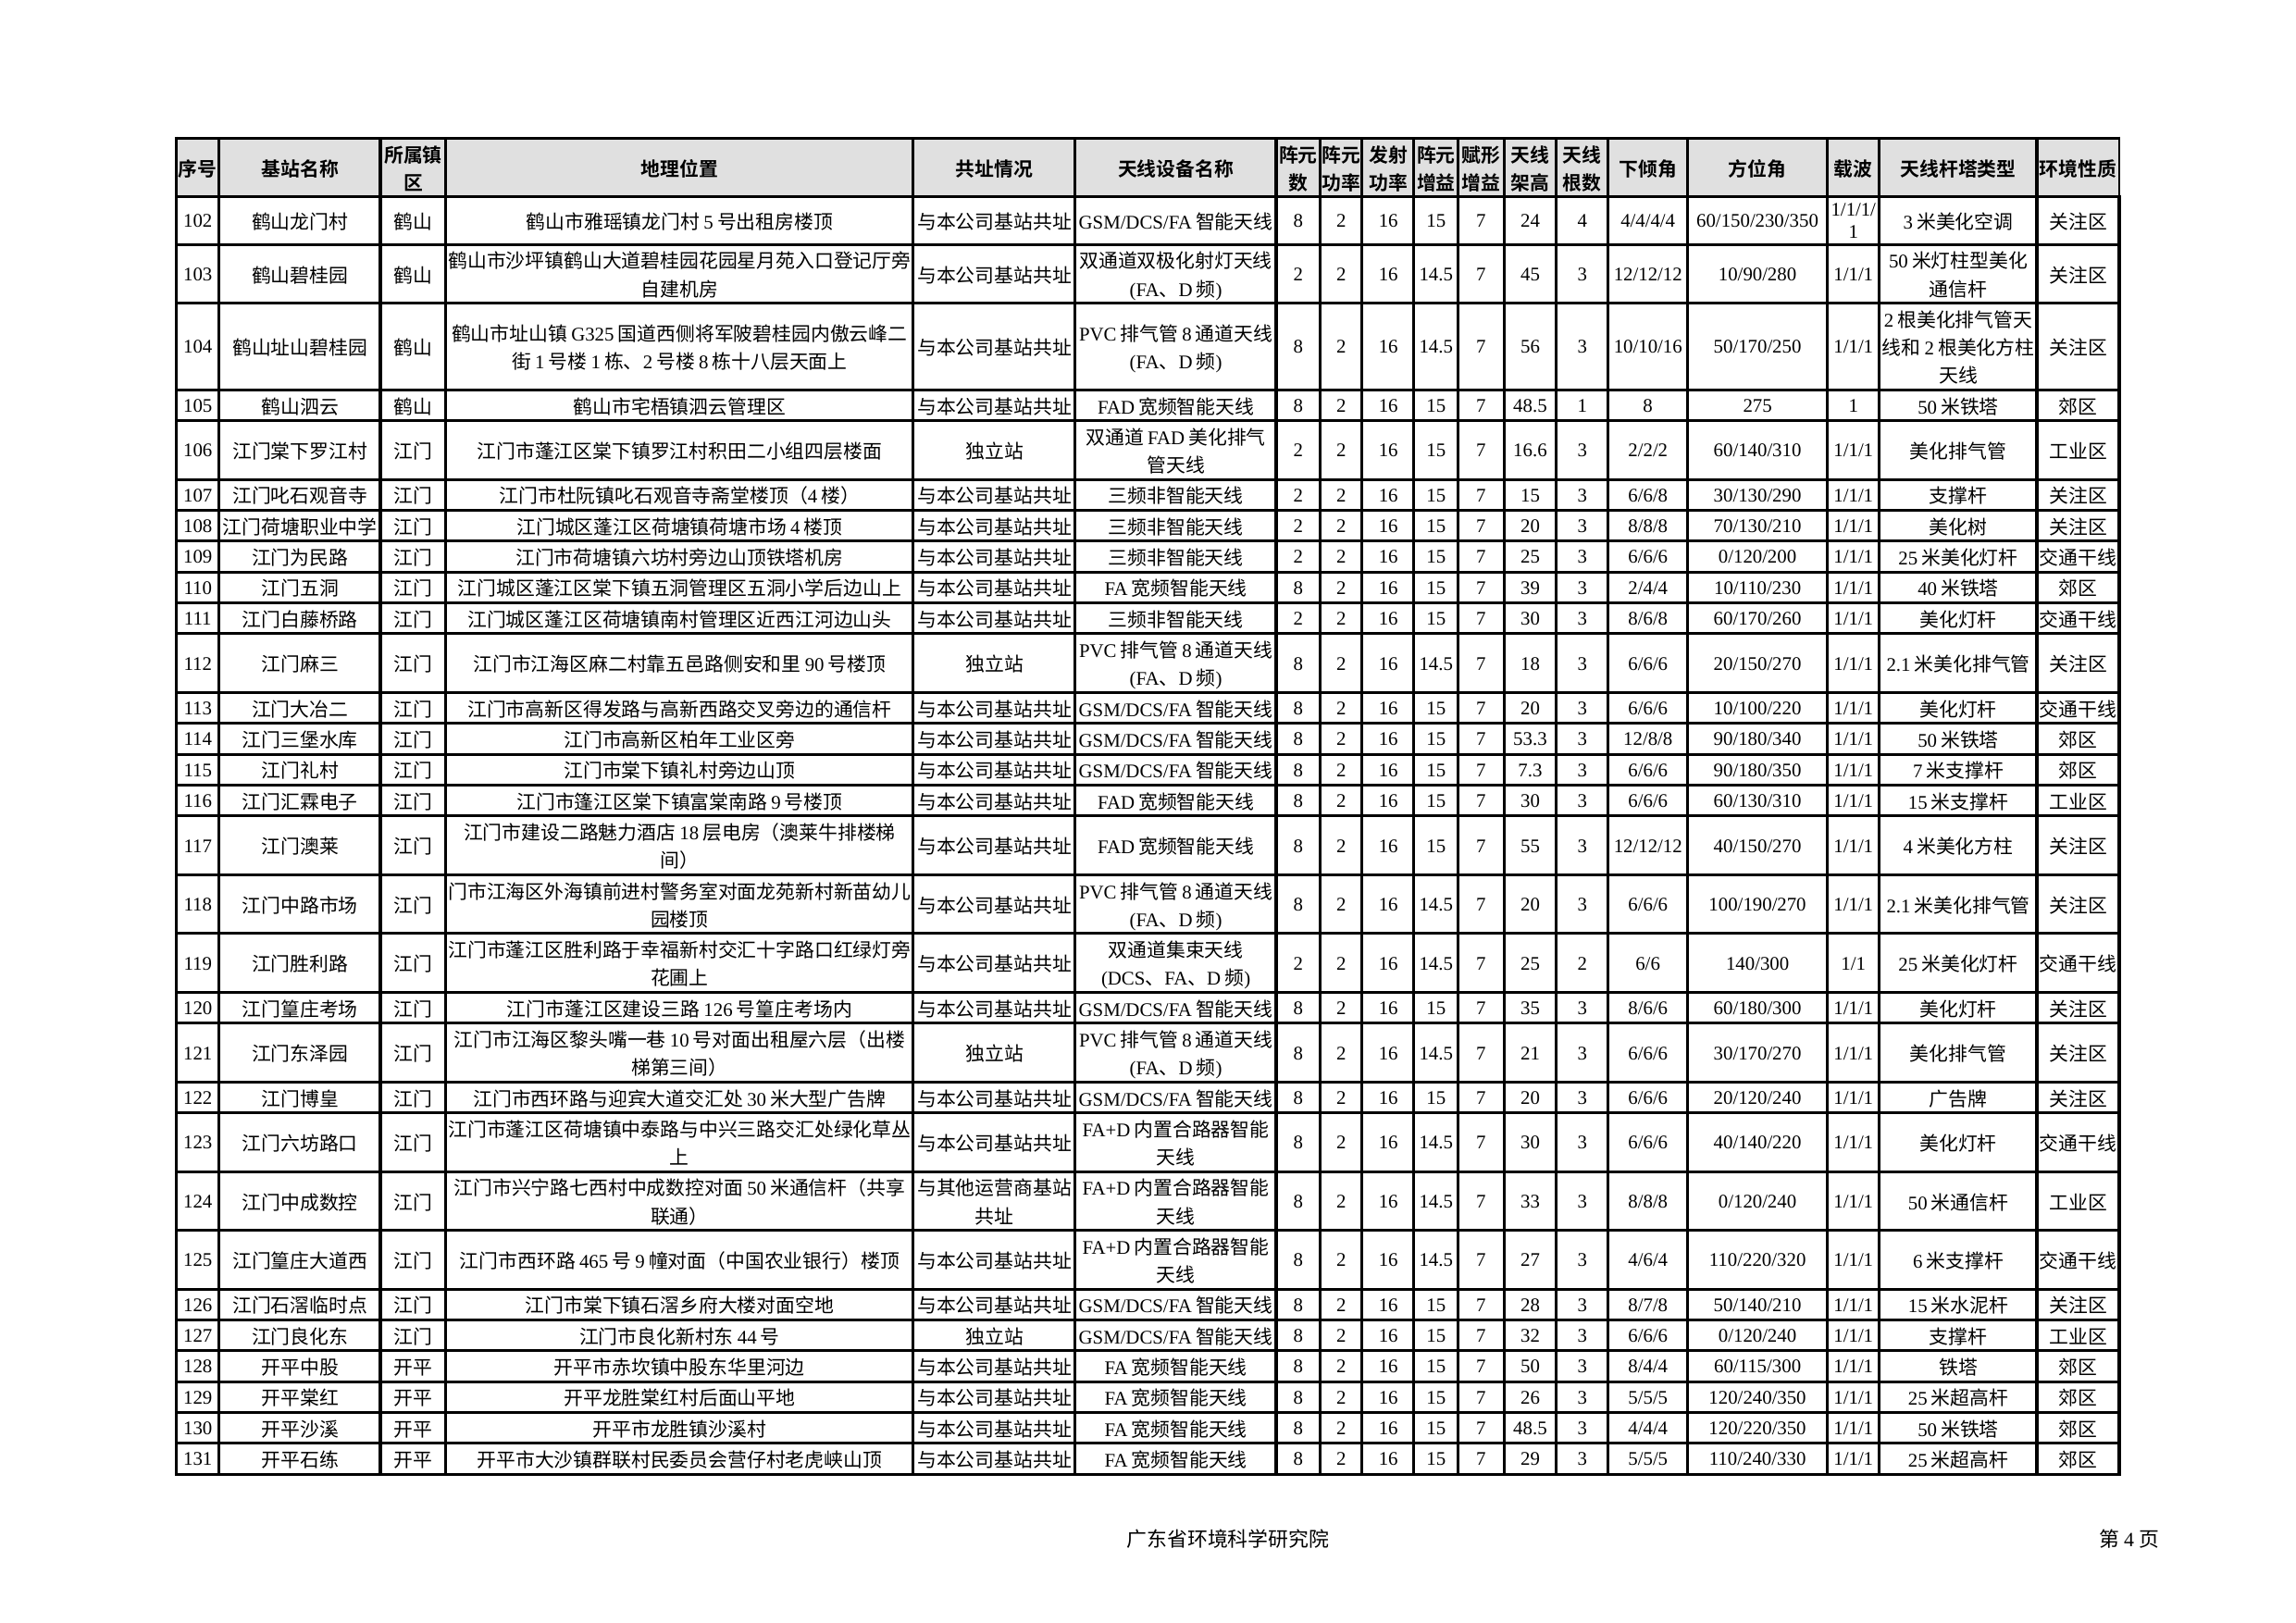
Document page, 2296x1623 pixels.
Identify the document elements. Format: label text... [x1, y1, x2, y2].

table_cell 107 [178, 481, 217, 509]
table_cell 江门麻三 [220, 635, 379, 691]
table_cell 0/120/240 [1689, 1321, 1826, 1349]
table_cell 8/4/4 [1609, 1352, 1686, 1381]
table_cell 1/1/1 [1829, 1173, 1878, 1229]
table_cell 江门市篷江区棠下镇富棠南路9号楼顶 [447, 787, 912, 814]
table_cell 独立站 [914, 1321, 1074, 1349]
table_cell 开平中股 [220, 1352, 379, 1381]
table_cell 8 [1278, 304, 1319, 389]
table_cell 鹤山市宅梧镇泗云管理区 [447, 391, 912, 419]
table_cell 江门市江海区麻二村靠五邑路侧安和里90号楼顶 [447, 635, 912, 691]
table_cell 关注区 [2039, 198, 2117, 242]
table_cell 90/180/350 [1689, 756, 1826, 784]
table_cell 7 [1459, 635, 1503, 691]
table_cell 双通道FAD美化排气管天线 [1076, 422, 1274, 478]
table_cell 2 [1322, 994, 1360, 1022]
table_cell 2 [1322, 1024, 1360, 1081]
table_cell 8 [1278, 1352, 1319, 1381]
table_cell 1/1/1 [1829, 304, 1878, 389]
table_cell 32 [1506, 1321, 1555, 1349]
table_cell 30 [1506, 787, 1555, 814]
table_header 阵元 增益 [1415, 140, 1457, 195]
table_cell 130 [178, 1414, 217, 1442]
table_cell 20/120/240 [1689, 1084, 1826, 1111]
table_cell 与本公司基站共址 [914, 1114, 1074, 1170]
table_cell 2 [1278, 422, 1319, 478]
table_cell 15 [1415, 756, 1457, 784]
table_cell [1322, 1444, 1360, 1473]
table_cell 1/1/1 [1829, 635, 1878, 691]
table_cell 56 [1506, 304, 1555, 389]
table_cell 1/1/1 [1829, 1024, 1878, 1081]
table_cell 16 [1363, 1352, 1412, 1381]
table_header 下倾角 [1609, 140, 1686, 195]
table_cell 21 [1506, 1024, 1555, 1081]
table_cell GSM/DCS/FA智能天线 [1076, 198, 1274, 242]
table_cell 江门三堡水库 [220, 725, 379, 752]
table_cell 开平 [382, 1414, 444, 1442]
table_cell 2 [1278, 481, 1319, 509]
table_cell 15 [1415, 1321, 1457, 1349]
table_cell 江门市良化新村东44号 [447, 1321, 912, 1349]
table_cell 8 [1278, 1232, 1319, 1288]
table_cell 111 [178, 604, 217, 632]
table_cell 与本公司基站共址 [914, 787, 1074, 814]
table_cell 与本公司基站共址 [914, 1414, 1074, 1442]
table_cell 与本公司基站共址 [914, 1352, 1074, 1381]
table_cell 江门石滘临时点 [220, 1291, 379, 1319]
table_cell 江门 [382, 604, 444, 632]
table_cell 关注区 [2039, 481, 2117, 509]
table_cell 15 [1415, 817, 1457, 873]
table_cell 1/1/1 [1829, 787, 1878, 814]
table_cell 28 [1506, 1291, 1555, 1319]
table_cell 与本公司基站共址 [914, 1084, 1074, 1111]
table_cell 1/1/1/1 [1829, 198, 1878, 242]
table_cell 8 [1278, 1024, 1319, 1081]
table_cell 15 [1415, 1084, 1457, 1111]
table_cell 郊区 [2039, 391, 2117, 419]
table_cell 江门 [382, 481, 444, 509]
table_cell 2 [1278, 542, 1319, 571]
table_cell 与其他运营商基站共址 [914, 1173, 1074, 1229]
table_cell 江门澳莱 [220, 817, 379, 873]
table_cell FA+D内置合路器智能天线 [1076, 1232, 1274, 1288]
table_cell 鹤山龙门村 [220, 198, 379, 242]
table_cell 10/100/220 [1689, 694, 1826, 722]
table_cell 美化灯杆 [1880, 994, 2035, 1022]
table_cell 8 [1278, 1084, 1319, 1111]
table_cell 美化灯杆 [1880, 604, 2035, 632]
table_cell 40/150/270 [1689, 817, 1826, 873]
table_cell 4/6/4 [1609, 1232, 1686, 1288]
table_cell GSM/DCS/FA智能天线 [1076, 694, 1274, 722]
table_cell 3 [1558, 694, 1607, 722]
table_cell 江门市西环路与迎宾大道交汇处30米大型广告牌 [447, 1084, 912, 1111]
table_cell 8 [1278, 787, 1319, 814]
table_cell 14.5 [1415, 876, 1457, 932]
table_header 载波 [1829, 140, 1878, 195]
table_cell 7 [1459, 304, 1503, 389]
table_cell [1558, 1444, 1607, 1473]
table_cell 15 [1415, 512, 1457, 539]
table_cell 3 [1558, 1024, 1607, 1081]
table_cell 江门汇霖电子 [220, 787, 379, 814]
table_cell 8 [1278, 994, 1319, 1022]
table_cell 14.5 [1415, 1114, 1457, 1170]
table_cell 119 [178, 935, 217, 991]
table_cell 江门礼村 [220, 756, 379, 784]
table_cell FAD宽频智能天线 [1076, 391, 1274, 419]
table_cell 120 [178, 994, 217, 1022]
table_header 天线 根数 [1558, 140, 1607, 195]
table_cell 60/115/300 [1689, 1352, 1826, 1381]
table_cell 7 [1459, 422, 1503, 478]
table_cell GSM/DCS/FA智能天线 [1076, 725, 1274, 752]
table_cell 鹤山 [382, 246, 444, 302]
table_cell 6/6/6 [1609, 1024, 1686, 1081]
table_cell 8 [1278, 391, 1319, 419]
table_cell 1/1/1 [1829, 422, 1878, 478]
table_cell 2 [1322, 1084, 1360, 1111]
table_cell 16 [1363, 817, 1412, 873]
table_cell 交通干线 [2039, 604, 2117, 632]
table_cell 15 [1415, 391, 1457, 419]
table_cell 8 [1278, 1383, 1319, 1411]
table_cell 江门六坊路口 [220, 1114, 379, 1170]
table_cell 开平龙胜棠红村后面山平地 [447, 1383, 912, 1411]
table_cell 3 [1558, 1383, 1607, 1411]
table_cell 江门市棠下镇礼村旁边山顶 [447, 756, 912, 784]
table_cell 20 [1506, 694, 1555, 722]
table_cell 与本公司基站共址 [914, 481, 1074, 509]
table_cell 2 [1558, 935, 1607, 991]
table_cell 48.5 [1506, 391, 1555, 419]
table_cell 25米超高杆 [1880, 1383, 2035, 1411]
table_cell 14.5 [1415, 1173, 1457, 1229]
table_cell 江门 [382, 542, 444, 571]
table_cell 8 [1278, 574, 1319, 601]
table_cell 江门 [382, 1024, 444, 1081]
table_cell 116 [178, 787, 217, 814]
table_cell 7 [1459, 756, 1503, 784]
table_cell 2 [1278, 246, 1319, 302]
table_cell 关注区 [2039, 994, 2117, 1022]
table_cell 江门 [382, 694, 444, 722]
table_cell 8/6/8 [1609, 604, 1686, 632]
table_cell 与本公司基站共址 [914, 542, 1074, 571]
table_cell 50 [1506, 1352, 1555, 1381]
table_cell 7 [1459, 694, 1503, 722]
table_cell 与本公司基站共址 [914, 817, 1074, 873]
table_cell 郊区 [2039, 574, 2117, 601]
table_cell 江门市蓬江区胜利路于幸福新村交汇十字路口红绿灯旁花圃上 [447, 935, 912, 991]
table_cell 与本公司基站共址 [914, 1232, 1074, 1288]
table_cell GSM/DCS/FA智能天线 [1076, 1321, 1274, 1349]
table_cell 123 [178, 1114, 217, 1170]
table_cell 16 [1363, 1414, 1412, 1442]
table_cell 与本公司基站共址 [914, 1291, 1074, 1319]
table_cell 江门为民路 [220, 542, 379, 571]
table_cell 2 [1278, 512, 1319, 539]
table_cell 江门五洞 [220, 574, 379, 601]
table_cell 25 [1506, 935, 1555, 991]
table_cell 关注区 [2039, 304, 2117, 389]
table_cell GSM/DCS/FA智能天线 [1076, 1291, 1274, 1319]
table_header 共址情况 [914, 140, 1074, 195]
table_cell 2 [1322, 246, 1360, 302]
table_cell 16 [1363, 994, 1412, 1022]
table_cell 3 [1558, 1291, 1607, 1319]
table_cell 江门白藤桥路 [220, 604, 379, 632]
table_header 赋形 增益 [1459, 140, 1503, 195]
table_cell 14.5 [1415, 246, 1457, 302]
table_cell 开平棠红 [220, 1383, 379, 1411]
table_cell 开平 [382, 1383, 444, 1411]
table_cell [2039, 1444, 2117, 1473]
table_cell 7 [1459, 246, 1503, 302]
table_cell 124 [178, 1173, 217, 1229]
table_cell 25米美化灯杆 [1880, 542, 2035, 571]
table_cell 江门良化东 [220, 1321, 379, 1349]
table_cell 7 [1459, 1084, 1503, 1111]
table_cell 3 [1558, 876, 1607, 932]
table_cell 关注区 [2039, 635, 2117, 691]
table_cell 1/1/1 [1829, 512, 1878, 539]
table_cell 16.6 [1506, 422, 1555, 478]
table_cell 江门市蓬江区建设三路126号篁庄考场内 [447, 994, 912, 1022]
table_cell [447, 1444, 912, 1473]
table_cell 15 [1415, 198, 1457, 242]
table_cell 6/6 [1609, 935, 1686, 991]
table_cell 60/130/310 [1689, 787, 1826, 814]
table_cell 7 [1459, 1383, 1503, 1411]
table_cell 3 [1558, 422, 1607, 478]
table_cell 16 [1363, 1321, 1412, 1349]
table_cell 16 [1363, 542, 1412, 571]
table_cell 江门中路市场 [220, 876, 379, 932]
table_cell 30/130/290 [1689, 481, 1826, 509]
table_header 天线 架高 [1506, 140, 1555, 195]
table_cell 1/1/1 [1829, 876, 1878, 932]
table_cell PVC排气管8通道天线(FA、D频) [1076, 1024, 1274, 1081]
table_cell 110/220/320 [1689, 1232, 1826, 1288]
table_cell 4米美化方柱 [1880, 817, 2035, 873]
table_cell 鹤山址山碧桂园 [220, 304, 379, 389]
table_cell 50/140/210 [1689, 1291, 1826, 1319]
table_cell 3 [1558, 512, 1607, 539]
table_cell 14.5 [1415, 635, 1457, 691]
table_cell 35 [1506, 994, 1555, 1022]
table_cell 双通道双极化射灯天线(FA、D频) [1076, 246, 1274, 302]
table_cell 3 [1558, 1321, 1607, 1349]
table_cell FA宽频智能天线 [1076, 1352, 1274, 1381]
table_cell 16 [1363, 1291, 1412, 1319]
table_cell 江门城区蓬江区棠下镇五洞管理区五洞小学后边山上 [447, 574, 912, 601]
table_cell 江门 [382, 1232, 444, 1288]
table_cell 108 [178, 512, 217, 539]
table_cell 7 [1459, 1114, 1503, 1170]
table_cell 8 [1278, 635, 1319, 691]
table_cell 15 [1415, 725, 1457, 752]
table_cell 江门 [382, 1084, 444, 1111]
table_cell 门市江海区外海镇前进村警务室对面龙苑新村新苗幼儿园楼顶 [447, 876, 912, 932]
table_cell 开平沙溪 [220, 1414, 379, 1442]
table_cell 广告牌 [1880, 1084, 2035, 1111]
table_header 阵元 数 [1278, 140, 1319, 195]
table_cell 江门市棠下镇石滘乡府大楼对面空地 [447, 1291, 912, 1319]
table_cell 8 [1278, 1414, 1319, 1442]
table_cell 7 [1459, 1291, 1503, 1319]
table_cell 交通干线 [2039, 935, 2117, 991]
table_cell PVC排气管8通道天线(FA、D频) [1076, 876, 1274, 932]
table_cell 15 [1415, 542, 1457, 571]
table_cell 15 [1415, 1352, 1457, 1381]
table_cell 江门 [382, 512, 444, 539]
table_cell 2 [1322, 694, 1360, 722]
table_cell FA宽频智能天线 [1076, 1383, 1274, 1411]
table_cell 2 [1322, 635, 1360, 691]
table_cell 30 [1506, 1114, 1555, 1170]
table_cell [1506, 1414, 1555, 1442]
table_cell 7 [1459, 817, 1503, 873]
table_cell 0/120/240 [1689, 1173, 1826, 1229]
table_cell 关注区 [2039, 876, 2117, 932]
table_cell 1/1/1 [1829, 756, 1878, 784]
table_cell 7 [1459, 512, 1503, 539]
table_cell 6/6/6 [1609, 787, 1686, 814]
table_header 所属镇区 [382, 140, 444, 195]
table_cell 26 [1506, 1383, 1555, 1411]
table_cell 江门城区蓬江区荷塘镇南村管理区近西江河边山头 [447, 604, 912, 632]
table_cell 2 [1322, 512, 1360, 539]
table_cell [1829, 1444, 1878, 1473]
table_cell 113 [178, 694, 217, 722]
table_cell 1 [1558, 391, 1607, 419]
table_cell 20 [1506, 876, 1555, 932]
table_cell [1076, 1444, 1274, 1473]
table_cell 120/240/350 [1689, 1383, 1826, 1411]
table_cell 16 [1363, 876, 1412, 932]
table_cell 3 [1558, 246, 1607, 302]
table_cell 127 [178, 1321, 217, 1349]
table_cell 三频非智能天线 [1076, 481, 1274, 509]
table_cell 1/1/1 [1829, 1084, 1878, 1111]
table_cell 江门篁庄考场 [220, 994, 379, 1022]
table_cell 2 [1322, 756, 1360, 784]
table_cell 江门 [382, 994, 444, 1022]
table_cell 2.1米美化排气管 [1880, 635, 2035, 691]
table_cell 2 [1322, 198, 1360, 242]
table_cell 交通干线 [2039, 1232, 2117, 1288]
table_cell 55 [1506, 817, 1555, 873]
table_cell 独立站 [914, 422, 1074, 478]
table_cell 8 [1278, 1321, 1319, 1349]
table_cell 30 [1506, 604, 1555, 632]
table_cell 4/4/4/4 [1609, 198, 1686, 242]
table_cell 与本公司基站共址 [914, 1383, 1074, 1411]
table_cell 2 [1322, 876, 1360, 932]
table_cell 102 [178, 198, 217, 242]
table_cell 鹤山 [382, 391, 444, 419]
table_cell 江门市蓬江区荷塘镇中泰路与中兴三路交汇处绿化草丛上 [447, 1114, 912, 1170]
table_cell 美化灯杆 [1880, 694, 2035, 722]
table_cell 关注区 [2039, 512, 2117, 539]
table_cell 鹤山 [382, 198, 444, 242]
table_cell 江门 [382, 1291, 444, 1319]
table_cell 鹤山市雅瑶镇龙门村5号出租房楼顶 [447, 198, 912, 242]
table_header 方位角 [1689, 140, 1826, 195]
table_header 环境性质 [2039, 140, 2118, 195]
table_cell 与本公司基站共址 [914, 694, 1074, 722]
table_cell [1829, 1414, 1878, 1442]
table_cell 2 [1278, 935, 1319, 991]
table_cell 126 [178, 1291, 217, 1319]
table_cell 3 [1558, 542, 1607, 571]
table_cell 与本公司基站共址 [914, 756, 1074, 784]
table_cell 121 [178, 1024, 217, 1081]
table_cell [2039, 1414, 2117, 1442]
table_cell 6/6/6 [1609, 1084, 1686, 1111]
table_cell 129 [178, 1383, 217, 1411]
table_cell 江门篁庄大道西 [220, 1232, 379, 1288]
table_cell 8 [1278, 725, 1319, 752]
table_cell 8/8/8 [1609, 1173, 1686, 1229]
table_cell 40/140/220 [1689, 1114, 1826, 1170]
table_cell 江门城区蓬江区荷塘镇荷塘市场4楼顶 [447, 512, 912, 539]
table_cell 3 [1558, 481, 1607, 509]
table_cell 3 [1558, 604, 1607, 632]
table_cell 3 [1558, 994, 1607, 1022]
table_cell 8 [1609, 391, 1686, 419]
table_cell 16 [1363, 1024, 1412, 1081]
table_cell 128 [178, 1352, 217, 1381]
table_cell 江门市高新区得发路与高新西路交叉旁边的通信杆 [447, 694, 912, 722]
table_cell 开平市龙胜镇沙溪村 [447, 1414, 912, 1442]
table_cell 12/12/12 [1609, 246, 1686, 302]
table_cell 郊区 [2039, 1383, 2117, 1411]
table_cell 122 [178, 1084, 217, 1111]
table_cell 7 [1459, 787, 1503, 814]
table_cell 工业区 [2039, 1173, 2117, 1229]
table_cell 2 [1322, 304, 1360, 389]
table_cell 60/180/300 [1689, 994, 1826, 1022]
table_cell 3 [1558, 635, 1607, 691]
table_cell 江门市荷塘镇六坊村旁边山顶铁塔机房 [447, 542, 912, 571]
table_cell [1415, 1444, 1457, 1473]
table_cell 1/1/1 [1829, 1321, 1878, 1349]
table_cell 郊区 [2039, 725, 2117, 752]
table_cell 103 [178, 246, 217, 302]
table_cell 江门 [382, 725, 444, 752]
table_cell 16 [1363, 756, 1412, 784]
table_cell 1 [1829, 391, 1878, 419]
table_cell 鹤山市沙坪镇鹤山大道碧桂园花园星月苑入口登记厅旁自建机房 [447, 246, 912, 302]
table_cell 25 [1506, 542, 1555, 571]
table_cell 10/90/280 [1689, 246, 1826, 302]
table_cell 1/1/1 [1829, 604, 1878, 632]
table_cell 15 [1415, 1414, 1457, 1442]
table_cell 鹤山市址山镇G325国道西侧将军陂碧桂园内傲云峰二街1号楼1栋、2号楼8栋十八层天面上 [447, 304, 912, 389]
table_cell 2/4/4 [1609, 574, 1686, 601]
table_cell 关注区 [2039, 1291, 2117, 1319]
table_cell 20/150/270 [1689, 635, 1826, 691]
table_cell 独立站 [914, 635, 1074, 691]
table_cell 18 [1506, 635, 1555, 691]
table_cell 15 [1506, 481, 1555, 509]
table_cell 90/180/340 [1689, 725, 1826, 752]
table_cell 1/1/1 [1829, 1352, 1878, 1381]
table_cell 10/110/230 [1689, 574, 1826, 601]
table_cell 与本公司基站共址 [914, 198, 1074, 242]
table_cell 7 [1459, 542, 1503, 571]
table_cell 50米灯柱型美化通信杆 [1880, 246, 2035, 302]
table_cell 2根美化排气管天线和2根美化方柱天线 [1880, 304, 2035, 389]
table_cell 2 [1322, 422, 1360, 478]
table_cell 8 [1278, 876, 1319, 932]
table_cell 三频非智能天线 [1076, 604, 1274, 632]
table_cell 60/170/260 [1689, 604, 1826, 632]
table_cell 3 [1558, 1173, 1607, 1229]
table_cell 1/1/1 [1829, 481, 1878, 509]
table_cell 15 [1415, 604, 1457, 632]
table_cell 与本公司基站共址 [914, 574, 1074, 601]
table_cell 8 [1278, 817, 1319, 873]
table_cell GSM/DCS/FA智能天线 [1076, 756, 1274, 784]
table_cell 江门 [382, 1321, 444, 1349]
table_cell 2 [1322, 1383, 1360, 1411]
table_cell 3 [1558, 304, 1607, 389]
table_cell 2 [1322, 604, 1360, 632]
table_cell 16 [1363, 635, 1412, 691]
table_cell 江门棠下罗江村 [220, 422, 379, 478]
table_cell 50米铁塔 [1880, 391, 2035, 419]
table_cell 1/1/1 [1829, 994, 1878, 1022]
table_cell 支撑杆 [1880, 1321, 2035, 1349]
table_cell 2 [1322, 817, 1360, 873]
table_cell 美化排气管 [1880, 422, 2035, 478]
table_cell 8 [1278, 756, 1319, 784]
table_cell 1/1/1 [1829, 725, 1878, 752]
table_cell 114 [178, 725, 217, 752]
table_cell 3 [1558, 787, 1607, 814]
table_cell 江门荷塘职业中学 [220, 512, 379, 539]
table_cell 1/1/1 [1829, 1291, 1878, 1319]
table_cell 美化树 [1880, 512, 2035, 539]
table_cell 60/140/310 [1689, 422, 1826, 478]
table_cell 江门 [382, 935, 444, 991]
table_cell 109 [178, 542, 217, 571]
table_cell 16 [1363, 246, 1412, 302]
table_cell 15 [1415, 574, 1457, 601]
table_cell 江门叱石观音寺 [220, 481, 379, 509]
table_cell 14.5 [1415, 1232, 1457, 1288]
table_cell 110 [178, 574, 217, 601]
table_cell 2 [1322, 1173, 1360, 1229]
table_cell 6/6/6 [1609, 694, 1686, 722]
table_cell 关注区 [2039, 246, 2117, 302]
table_cell 25米美化灯杆 [1880, 935, 2035, 991]
table_cell 16 [1363, 481, 1412, 509]
table_cell 7 [1459, 391, 1503, 419]
table_header 基站名称 [220, 140, 379, 195]
table_cell 16 [1363, 1084, 1412, 1111]
table_cell 118 [178, 876, 217, 932]
table_cell 2 [1322, 542, 1360, 571]
table_cell 2 [1322, 481, 1360, 509]
table_cell 关注区 [2039, 817, 2117, 873]
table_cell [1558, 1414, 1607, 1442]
table_cell 12/8/8 [1609, 725, 1686, 752]
table_cell 2 [1322, 787, 1360, 814]
table_cell 1/1/1 [1829, 817, 1878, 873]
table_cell 7 [1459, 1024, 1503, 1081]
table_cell 2 [1322, 391, 1360, 419]
table_cell 105 [178, 391, 217, 419]
table_cell 2 [1322, 1232, 1360, 1288]
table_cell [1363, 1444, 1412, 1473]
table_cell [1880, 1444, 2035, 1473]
table_cell 104 [178, 304, 217, 389]
table_header 天线杆塔类型 [1880, 140, 2035, 195]
table_cell 8 [1278, 694, 1319, 722]
table_cell 与本公司基站共址 [914, 304, 1074, 389]
table_cell 275 [1689, 391, 1826, 419]
table_cell 鹤山碧桂园 [220, 246, 379, 302]
table_cell 8/8/8 [1609, 512, 1686, 539]
table_cell 7 [1459, 481, 1503, 509]
table_cell 27 [1506, 1232, 1555, 1288]
table_cell 8 [1278, 1291, 1319, 1319]
table_cell 7 [1459, 604, 1503, 632]
table_cell 6/6/6 [1609, 1321, 1686, 1349]
table_cell 郊区 [2039, 1352, 2117, 1381]
table_cell 3 [1558, 1114, 1607, 1170]
table_cell 2 [1322, 574, 1360, 601]
table_header 阵元 功率 [1322, 140, 1360, 195]
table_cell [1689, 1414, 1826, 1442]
table_cell 鹤山泗云 [220, 391, 379, 419]
table_cell 关注区 [2039, 1084, 2117, 1111]
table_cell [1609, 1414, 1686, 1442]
table_cell 15米水泥杆 [1880, 1291, 2035, 1319]
table_cell 交通干线 [2039, 1114, 2117, 1170]
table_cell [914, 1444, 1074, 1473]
table_cell 铁塔 [1880, 1352, 2035, 1381]
table_cell 6/6/6 [1609, 756, 1686, 784]
table_cell 15 [1415, 694, 1457, 722]
table_cell 50米铁塔 [1880, 725, 2035, 752]
table_cell 三频非智能天线 [1076, 542, 1274, 571]
table_cell PVC排气管8通道天线(FA、D频) [1076, 635, 1274, 691]
table_cell 40米铁塔 [1880, 574, 2035, 601]
table_cell 70/130/210 [1689, 512, 1826, 539]
table_header 天线设备名称 [1076, 140, 1274, 195]
table_cell 2.1米美化排气管 [1880, 876, 2035, 932]
table_cell 江门 [382, 787, 444, 814]
table_cell 3 [1558, 1352, 1607, 1381]
table_cell FAD宽频智能天线 [1076, 817, 1274, 873]
table_cell 与本公司基站共址 [914, 391, 1074, 419]
table_cell 2 [1322, 1114, 1360, 1170]
table_cell 106 [178, 422, 217, 478]
table_cell 16 [1363, 604, 1412, 632]
table_cell 50米通信杆 [1880, 1173, 2035, 1229]
table_cell 14.5 [1415, 304, 1457, 389]
table_cell 2 [1278, 604, 1319, 632]
table_cell 江门博皇 [220, 1084, 379, 1111]
table_cell 江门中成数控 [220, 1173, 379, 1229]
table_cell 江门市兴宁路七西村中成数控对面50米通信杆（共享联通） [447, 1173, 912, 1229]
table_cell 45 [1506, 246, 1555, 302]
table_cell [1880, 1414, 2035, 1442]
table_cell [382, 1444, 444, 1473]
table_cell 7 [1459, 876, 1503, 932]
table_cell 交通干线 [2039, 694, 2117, 722]
table_cell 7 [1459, 935, 1503, 991]
table_cell 20 [1506, 1084, 1555, 1111]
table_cell 3 [1558, 817, 1607, 873]
table_cell 16 [1363, 512, 1412, 539]
table_cell 7 [1459, 725, 1503, 752]
table_cell 7米支撑杆 [1880, 756, 2035, 784]
table_cell 江门市江海区黎头嘴一巷10号对面出租屋六层（出楼梯第三间） [447, 1024, 912, 1081]
table_cell 117 [178, 817, 217, 873]
table_cell 16 [1363, 725, 1412, 752]
table_cell 4 [1558, 198, 1607, 242]
table_cell 江门胜利路 [220, 935, 379, 991]
table_cell 7 [1459, 1232, 1503, 1288]
table_cell 53.3 [1506, 725, 1555, 752]
table_cell 16 [1363, 391, 1412, 419]
table_cell 20 [1506, 512, 1555, 539]
table_cell 16 [1363, 574, 1412, 601]
table_cell 1/1/1 [1829, 246, 1878, 302]
table_cell 与本公司基站共址 [914, 246, 1074, 302]
table_cell 鹤山 [382, 304, 444, 389]
table_cell 39 [1506, 574, 1555, 601]
table_cell 16 [1363, 304, 1412, 389]
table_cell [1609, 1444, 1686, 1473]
table_cell 1/1/1 [1829, 694, 1878, 722]
table_cell 交通干线 [2039, 542, 2117, 571]
table_cell 与本公司基站共址 [914, 604, 1074, 632]
table_cell 15 [1415, 787, 1457, 814]
table_cell 2 [1322, 1414, 1360, 1442]
table_cell 江门 [382, 635, 444, 691]
table_cell 7 [1459, 1352, 1503, 1381]
table_cell 关注区 [2039, 1024, 2117, 1081]
table_cell 3 [1558, 756, 1607, 784]
table_cell 15 [1415, 481, 1457, 509]
table_cell 1/1/1 [1829, 1383, 1878, 1411]
table_cell GSM/DCS/FA智能天线 [1076, 994, 1274, 1022]
table_header 序号 [178, 140, 217, 195]
table_cell 江门 [382, 756, 444, 784]
table_header 地理位置 [447, 140, 912, 195]
table_cell 16 [1363, 1114, 1412, 1170]
table_cell 1/1/1 [1829, 542, 1878, 571]
table_cell 1/1/1 [1829, 1114, 1878, 1170]
table_cell FA+D内置合路器智能天线 [1076, 1114, 1274, 1170]
table_cell 美化灯杆 [1880, 1114, 2035, 1170]
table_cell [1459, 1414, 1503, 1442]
table_cell 2 [1322, 1291, 1360, 1319]
table_cell 江门 [382, 876, 444, 932]
table_cell 6/6/6 [1609, 876, 1686, 932]
table_cell 10/10/16 [1609, 304, 1686, 389]
table_cell 江门 [382, 1114, 444, 1170]
table_cell 与本公司基站共址 [914, 512, 1074, 539]
table_cell FA宽频智能天线 [1076, 1414, 1274, 1442]
table_cell 30/170/270 [1689, 1024, 1826, 1081]
table_cell 郊区 [2039, 756, 2117, 784]
table_cell 15 [1415, 1383, 1457, 1411]
table_cell 112 [178, 635, 217, 691]
table_cell 50/170/250 [1689, 304, 1826, 389]
table_cell 7 [1459, 1173, 1503, 1229]
table_cell 江门市西环路465号9幢对面（中国农业银行）楼顶 [447, 1232, 912, 1288]
table_cell 15 [1415, 422, 1457, 478]
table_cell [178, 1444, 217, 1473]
table_cell 0/120/200 [1689, 542, 1826, 571]
table_cell 6米支撑杆 [1880, 1232, 2035, 1288]
table_cell 江门市杜阮镇叱石观音寺斋堂楼顶（4楼） [447, 481, 912, 509]
table_cell 14.5 [1415, 935, 1457, 991]
table_cell 115 [178, 756, 217, 784]
table_cell 15米支撑杆 [1880, 787, 2035, 814]
table_cell 16 [1363, 935, 1412, 991]
table_cell 1/1/1 [1829, 574, 1878, 601]
table_cell 8 [1278, 1173, 1319, 1229]
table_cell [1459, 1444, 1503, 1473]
table_cell 15 [1415, 1291, 1457, 1319]
table_cell 16 [1363, 1232, 1412, 1288]
table_cell 100/190/270 [1689, 876, 1826, 932]
table_cell 1/1/1 [1829, 1232, 1878, 1288]
table_cell 江门 [382, 422, 444, 478]
table_cell 与本公司基站共址 [914, 876, 1074, 932]
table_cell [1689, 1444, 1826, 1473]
table_cell 24 [1506, 198, 1555, 242]
table_cell 3米美化空调 [1880, 198, 2035, 242]
table_cell 2 [1322, 1352, 1360, 1381]
table_cell 江门市蓬江区棠下镇罗江村积田二小组四层楼面 [447, 422, 912, 478]
table_cell FA+D内置合路器智能天线 [1076, 1173, 1274, 1229]
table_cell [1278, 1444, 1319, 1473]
table_cell 8 [1278, 198, 1319, 242]
table_cell 5/5/5 [1609, 1383, 1686, 1411]
table_cell 独立站 [914, 1024, 1074, 1081]
table_cell 江门市高新区柏年工业区旁 [447, 725, 912, 752]
table_cell 8 [1278, 1114, 1319, 1170]
table_cell 14.5 [1415, 1024, 1457, 1081]
table_cell FAD宽频智能天线 [1076, 787, 1274, 814]
table_cell 8/7/8 [1609, 1291, 1686, 1319]
table_cell 与本公司基站共址 [914, 935, 1074, 991]
table_cell 16 [1363, 1383, 1412, 1411]
table_cell 16 [1363, 694, 1412, 722]
table_cell 美化排气管 [1880, 1024, 2035, 1081]
table_cell 3 [1558, 1084, 1607, 1111]
table_cell 与本公司基站共址 [914, 994, 1074, 1022]
table_cell 12/12/12 [1609, 817, 1686, 873]
table_cell GSM/DCS/FA智能天线 [1076, 1084, 1274, 1111]
table_cell 7 [1459, 994, 1503, 1022]
table_cell 140/300 [1689, 935, 1826, 991]
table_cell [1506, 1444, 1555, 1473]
table_cell 2/2/2 [1609, 422, 1686, 478]
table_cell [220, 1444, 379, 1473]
table_cell 1/1 [1829, 935, 1878, 991]
table_cell 7.3 [1506, 756, 1555, 784]
table_cell 8/6/6 [1609, 994, 1686, 1022]
table_cell 33 [1506, 1173, 1555, 1229]
table_cell 与本公司基站共址 [914, 725, 1074, 752]
table_cell 2 [1322, 935, 1360, 991]
table_cell 7 [1459, 1321, 1503, 1349]
table_cell 7 [1459, 574, 1503, 601]
table_cell 工业区 [2039, 1321, 2117, 1349]
table_cell 3 [1558, 1232, 1607, 1288]
table_cell 16 [1363, 1173, 1412, 1229]
table_cell 6/6/6 [1609, 542, 1686, 571]
table_cell 2 [1322, 725, 1360, 752]
table_header 发射功率 [1363, 140, 1412, 195]
table_cell 15 [1415, 994, 1457, 1022]
table_cell 6/6/6 [1609, 635, 1686, 691]
table_cell 支撑杆 [1880, 481, 2035, 509]
table_cell 江门东泽园 [220, 1024, 379, 1081]
table_cell 江门 [382, 574, 444, 601]
table_cell 3 [1558, 725, 1607, 752]
table_cell 2 [1322, 1321, 1360, 1349]
table_cell 16 [1363, 198, 1412, 242]
table_cell 江门 [382, 1173, 444, 1229]
table_cell 7 [1459, 198, 1503, 242]
table_cell PVC排气管8通道天线(FA、D频) [1076, 304, 1274, 389]
table_cell 双通道集束天线(DCS、FA、D频) [1076, 935, 1274, 991]
table_cell 江门大冶二 [220, 694, 379, 722]
table_cell FA宽频智能天线 [1076, 574, 1274, 601]
table_cell 125 [178, 1232, 217, 1288]
table_cell 6/6/8 [1609, 481, 1686, 509]
table_cell 开平市赤坎镇中股东华里河边 [447, 1352, 912, 1381]
table_cell 工业区 [2039, 422, 2117, 478]
table_cell 16 [1363, 422, 1412, 478]
table_cell 工业区 [2039, 787, 2117, 814]
table_cell 开平 [382, 1352, 444, 1381]
table_cell 江门 [382, 817, 444, 873]
table_cell 6/6/6 [1609, 1114, 1686, 1170]
table_cell 16 [1363, 787, 1412, 814]
table_cell 3 [1558, 574, 1607, 601]
table_cell 江门市建设二路魅力酒店18层电房（澳莱牛排楼梯间） [447, 817, 912, 873]
table_cell 三频非智能天线 [1076, 512, 1274, 539]
table_cell 60/150/230/350 [1689, 198, 1826, 242]
